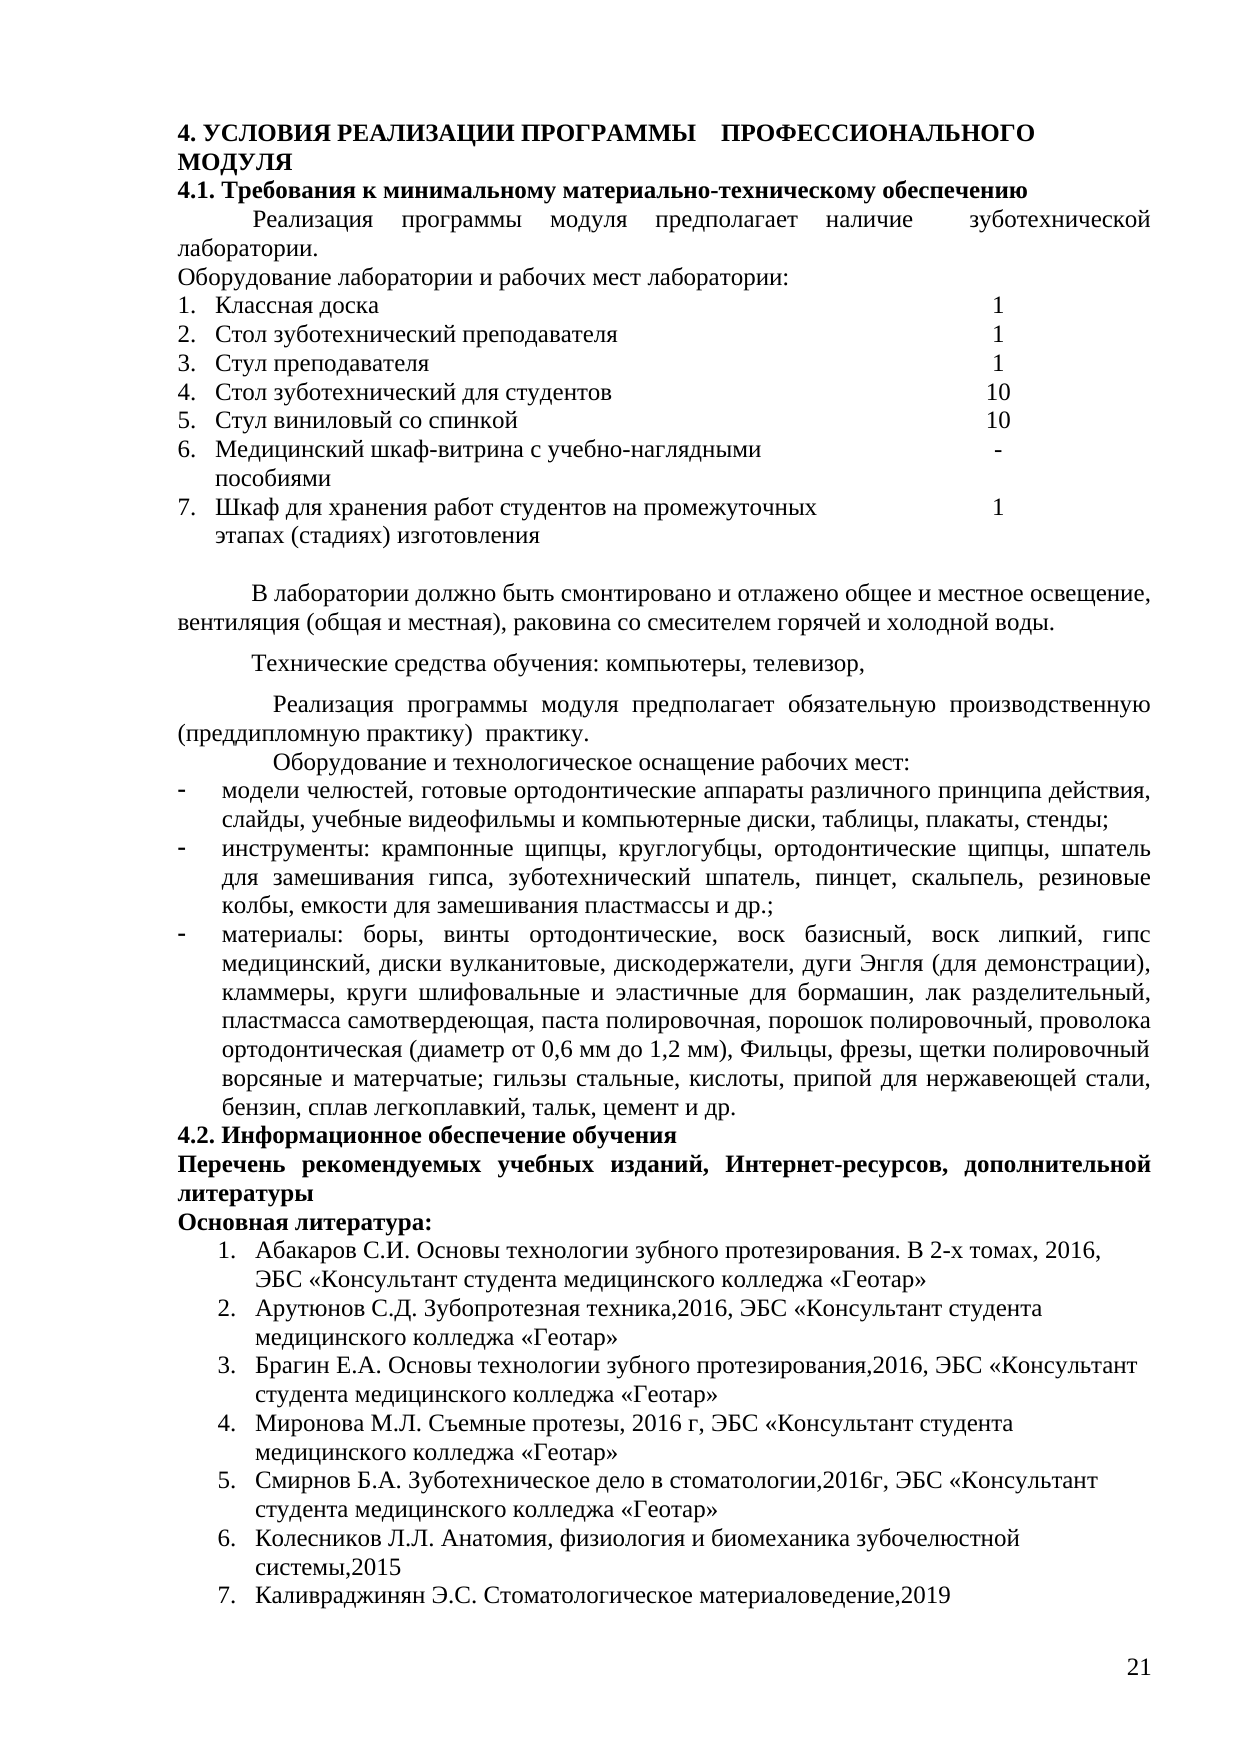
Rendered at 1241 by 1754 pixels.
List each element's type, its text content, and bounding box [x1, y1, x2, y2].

table_cell Стол зуботехнический преподавателя [166, 319, 833, 348]
text Основная литература: [177, 1207, 1152, 1236]
text Реализация программы модуля предполагает обязательную производственную (преддипломную практику) практику. [177, 689, 1152, 747]
list инструменты: крампонные щипцы, круглогубцы, ортодонтические щипцы, шпатель для замешивания гипса, зуботехнический шпатель, пинцет, скальпель, резиновые колбы, емкости для замешивания пластмассы и др.; [177, 833, 1152, 919]
list Абакаров С.И. Основы технологии зубного протезирования. В 2-х томах, 2016, ЭБС «Консультант студента медицинского колледжа «Геотар» [217, 1236, 1152, 1293]
list модели челюстей, готовые ортодонтические аппараты различного принципа действия, слайды, учебные видеофильмы и компьютерные диски, таблицы, плакаты, стенды; [177, 776, 1152, 833]
table_cell 1 [833, 348, 1163, 377]
list Арутюнов С.Д. Зубопротезная техника,2016, ЭБС «Консультант студента медицинского колледжа «Геотар» [217, 1293, 1152, 1351]
table_cell 10 [833, 406, 1163, 434]
table_cell Стол зуботехнический для студентов [166, 377, 833, 406]
table_header 1 [833, 291, 1163, 319]
text Оборудование и технологическое оснащение рабочих мест: [177, 747, 1152, 776]
table_cell Медицинский шкаф-витрина с учебно-наглядными пособиями [166, 434, 833, 492]
table_cell 10 [833, 377, 1163, 406]
text Оборудование лаборатории и рабочих мест лаборатории: [177, 262, 1152, 291]
table_cell - [833, 434, 1163, 492]
table_cell Стул преподавателя [166, 348, 833, 377]
table_cell Шкаф для хранения работ студентов на промежуточных этапах (стадиях) изготовления [166, 492, 833, 578]
list Смирнов Б.А. Зуботехническое дело в стоматологии,2016г, ЭБС «Консультант студента медицинского колледжа «Геотар» [217, 1466, 1152, 1523]
text В лаборатории должно быть смонтировано и отлажено общее и местное освещение, вентиляция (общая и местная), раковина со смесителем горячей и холодной воды. [177, 578, 1152, 636]
text Перечень рекомендуемых учебных изданий, Интернет-ресурсов, дополнительной литературы [177, 1149, 1152, 1207]
table_cell 1 [833, 492, 1163, 578]
text 4.1. Требования к минимальному материально-техническому обеспечению [177, 176, 1152, 204]
text Технические средства обучения: компьютеры, телевизор, [177, 648, 1152, 677]
list Брагин Е.А. Основы технологии зубного протезирования,2016, ЭБС «Консультант студента медицинского колледжа «Геотар» [217, 1351, 1152, 1408]
list Каливраджинян Э.С. Стоматологическое материаловедение,2019 [217, 1581, 1152, 1609]
text 4.2. Информационное обеспечение обучения [177, 1121, 1152, 1149]
text 4. условия реализации программы ПРОФЕССИОНАЛЬНОГО МОДУЛЯ [177, 118, 1152, 176]
table_cell Стул виниловый со спинкой [166, 406, 833, 434]
table_cell 1 [833, 319, 1163, 348]
list Миронова М.Л. Съемные протезы, 2016 г, ЭБС «Консультант студента медицинского колледжа «Геотар» [217, 1408, 1152, 1466]
table_header Классная доска [166, 291, 833, 319]
text Реализация программы модуля предполагает наличие зуботехнической лаборатории. [177, 204, 1152, 262]
list материалы: боры, винты ортодонтические, воск базисный, воск липкий, гипс медицинский, диски вулканитовые, дискодержатели, дуги Энгля (для демонстрации), кламмеры, круги шлифовальные и эластичные для бормашин, лак разделительный, пластмасса самотвердеющая, паста полировочная, порошок полировочный, проволока ортодонтическая (диаметр от до ), Фильцы, фрезы, щетки полировочный ворсяные и матерчатые; гильзы стальные, кислоты, припой для нержавеющей стали, бензин, сплав легкоплавкий, тальк, цемент и др. [177, 919, 1152, 1121]
list Колесников Л.Л. Анатомия, физиология и биомеханика зубочелюстной системы,2015 [217, 1523, 1152, 1581]
